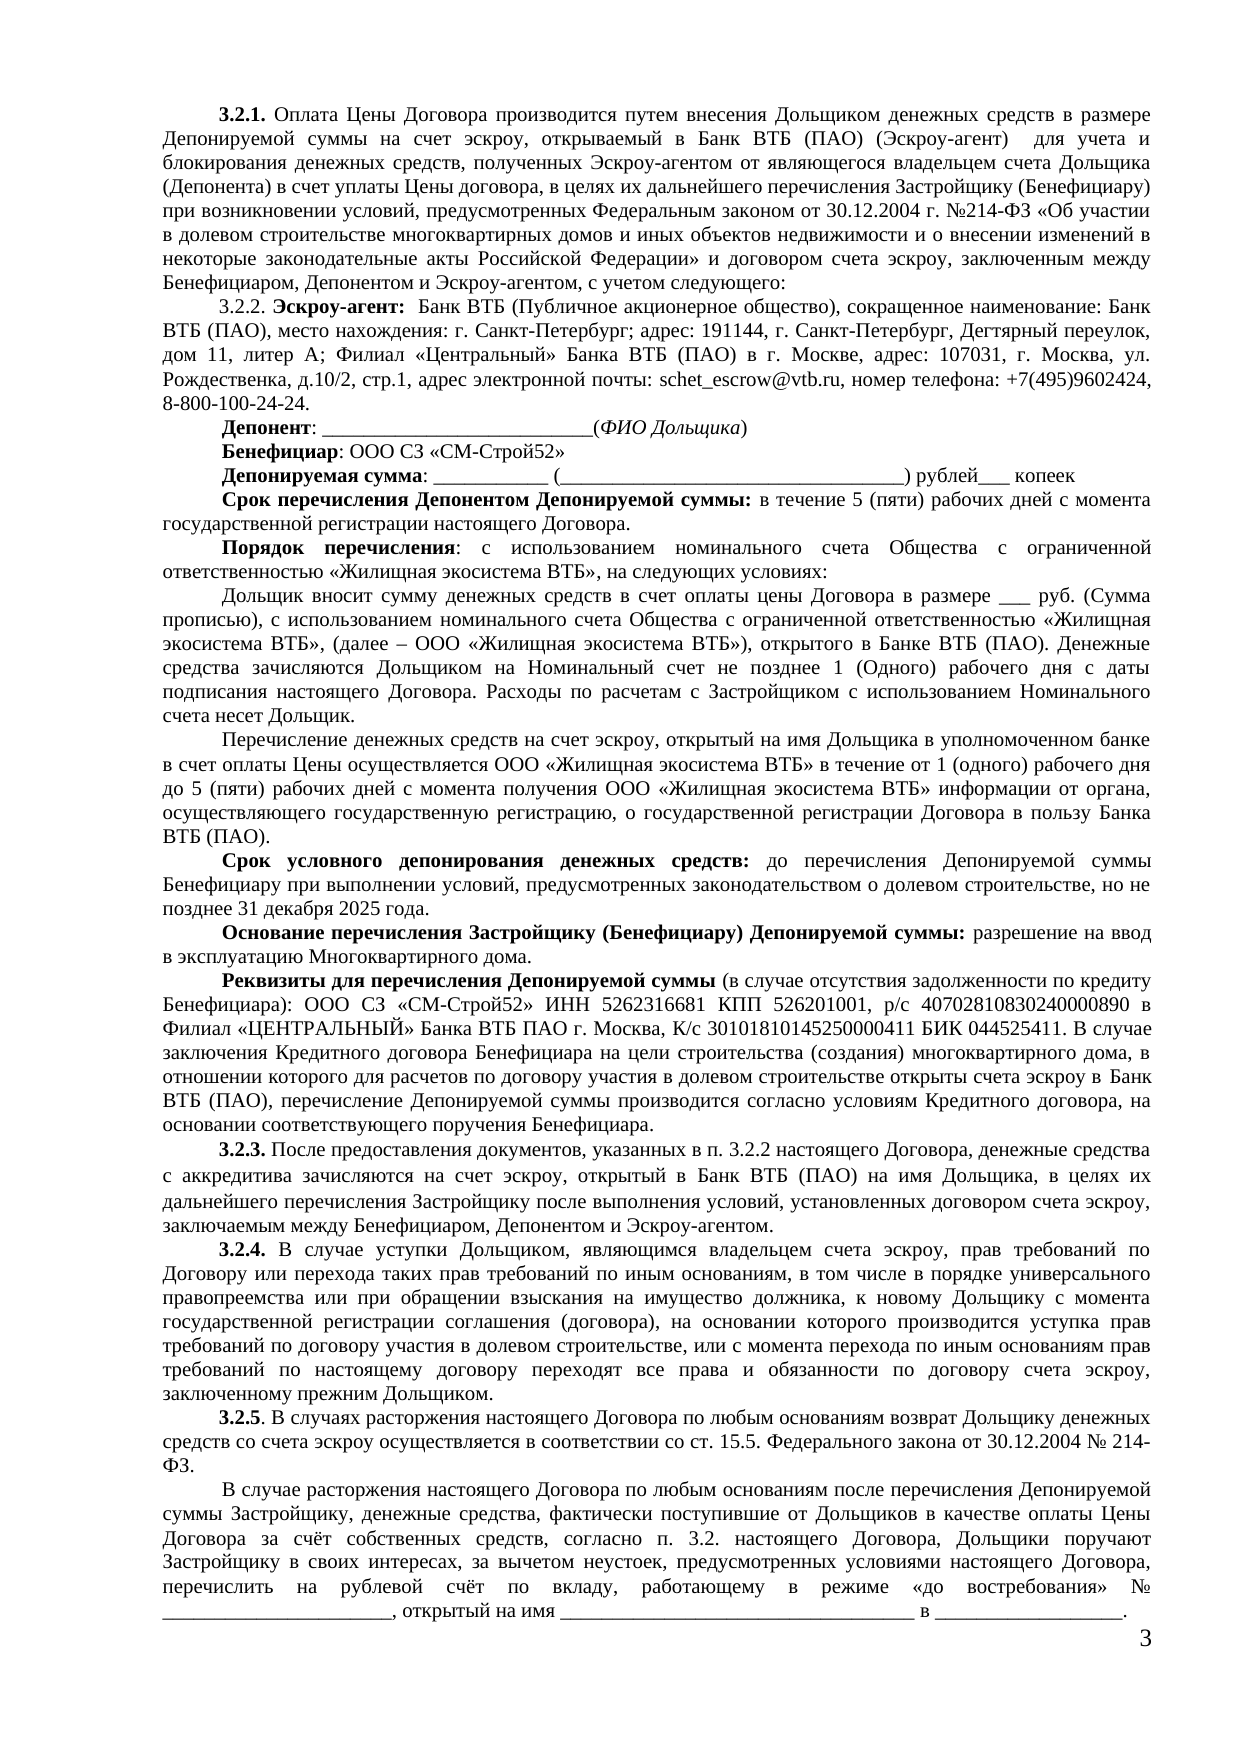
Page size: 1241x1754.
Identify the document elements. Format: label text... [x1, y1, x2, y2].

text Бенефициар: ООО СЗ «СМ-Строй52» [162, 439, 1152, 463]
text Депонируемая сумма: ___________ (_________________________________) рублей___ копеек [162, 463, 1152, 487]
text 3.2.3. После предоставления документов, указанных в п. 3.2.2 настоящего Договора, денежные средства с аккредитива зачисляются на счет эскроу, открытый в Банк ВТБ (ПАО) на имя Дольщика, в целях их дальнейшего перечисления Застройщику после выполнения условий, установленных договором счета эскроу, заключаемым между Бенефициаром, Депонентом и Эскроу-агентом. [162, 1136, 1152, 1237]
text 3.2.2. Эскроу-агент: Банк ВТБ (Публичное акционерное общество), сокращенное наименование: Банк ВТБ (ПАО), место нахождения: г. Санкт-Петербург; адрес: 191144, г. Санкт-Петербург, Дегтярный переулок, дом 11, литер А; Филиал «Центральный» Банка ВТБ (ПАО) в г. Москве, адрес: 107031, г. Москва, ул. Рождественка, д.10/2, стр.1, адрес электронной почты: schet_escrow@vtb.ru, номер телефона: +7(495)9602424, 8-800-100-24-24. [162, 294, 1152, 414]
text Основание перечисления Застройщику (Бенефициару) Депонируемой суммы: разрешение на ввод в эксплуатацию Многоквартирного дома. [162, 920, 1152, 968]
text Дольщик вносит сумму денежных средств в счет оплаты цены Договора в размере ___ руб. (Сумма прописью), с использованием номинального счета Общества с ограниченной ответственностью «Жилищная экосистема ВТБ», (далее – ООО «Жилищная экосистема ВТБ»), открытого в Банке ВТБ (ПАО). Денежные средства зачисляются Дольщиком на Номинальный счет не позднее 1 (Одного) рабочего дня с даты подписания настоящего Договора. Расходы по расчетам с Застройщиком с использованием Номинального счета несет Дольщик. [162, 583, 1152, 727]
text Срок условного депонирования денежных средств: до перечисления Депонируемой суммы Бенефициару при выполнении условий, предусмотренных законодательством о долевом строительстве, но не позднее 31 декабря 2025 года. [162, 848, 1152, 920]
text В случае расторжения настоящего Договора по любым основаниям после перечисления Депонируемой суммы Застройщику, денежные средства, фактически поступившие от Дольщиков в качестве оплаты Цены Договора за счёт собственных средств, согласно п. 3.2. настоящего Договора, Дольщики поручают Застройщику в своих интересах, за вычетом неустоек, предусмотренных условиями настоящего Договора, перечислить на рублевой счёт по вкладу, работающему в режиме «до востребования» № ______________________, открытый на имя __________________________________ в __________________. [162, 1477, 1152, 1622]
text 3.2.1. Оплата Цены Договора производится путем внесения Дольщиком денежных средств в размере Депонируемой суммы на счет эскроу, открываемый в Банк ВТБ (ПАО) (Эскроу-агент) для учета и блокирования денежных средств, полученных Эскроу-агентом от являющегося владельцем счета Дольщика (Депонента) в счет уплаты Цены договора, в целях их дальнейшего перечисления Застройщику (Бенефициару) при возникновении условий, предусмотренных Федеральным законом от 30.12.2004 г. №214-ФЗ «Об участии в долевом строительстве многоквартирных домов и иных объектов недвижимости и о внесении изменений в некоторые законодательные акты Российской Федерации» и договором счета эскроу, заключенным между Бенефициаром, Депонентом и Эскроу-агентом, с учетом следующего: [162, 102, 1152, 294]
text Перечисление денежных средств на счет эскроу, открытый на имя Дольщика в уполномоченном банке в счет оплаты Цены осуществляется ООО «Жилищная экосистема ВТБ» в течение от 1 (одного) рабочего дня до 5 (пяти) рабочих дней с момента получения ООО «Жилищная экосистема ВТБ» информации от органа, осуществляющего государственную регистрацию, о государственной регистрации Договора в пользу Банка ВТБ (ПАО). [162, 727, 1152, 848]
text Срок перечисления Депонентом Депонируемой суммы: в течение 5 (пяти) рабочих дней с момента государственной регистрации настоящего Договора. [162, 487, 1152, 535]
text Реквизиты для перечисления Депонируемой суммы (в случае отсутствия задолженности по кредиту Бенефициара): ООО СЗ «СМ-Строй52» ИНН 5262316681 КПП 526201001, р/с 40702810830240000890 в Филиал «ЦЕНТРАЛЬНЫЙ» Банка ВТБ ПАО г. Москва, К/с 30101810145250000411 БИК 044525411. В случае заключения Кредитного договора Бенефициара на цели строительства (создания) многоквартирного дома, в отношении которого для расчетов по договору участия в долевом строительстве открыты счета эскроу в Банк ВТБ (ПАО), перечисление Депонируемой суммы производится согласно условиям Кредитного договора, на основании соответствующего поручения Бенефициара. [162, 968, 1152, 1136]
text 3.2.5. В случаях расторжения настоящего Договора по любым основаниям возврат Дольщику денежных средств со счета эскроу осуществляется в соответствии со ст. 15.5. Федерального закона от 30.12.2004 № 214-ФЗ. [162, 1405, 1152, 1477]
text Порядок перечисления: с использованием номинального счета Общества с ограниченной ответственностью «Жилищная экосистема ВТБ», на следующих условиях: [162, 535, 1152, 583]
text Депонент: __________________________(ФИО Дольщика) [162, 414, 1152, 439]
text 3.2.4. В случае уступки Дольщиком, являющимся владельцем счета эскроу, прав требований по Договору или перехода таких прав требований по иным основаниям, в том числе в порядке универсального правопреемства или при обращении взыскания на имущество должника, к новому Дольщику с момента государственной регистрации соглашения (договора), на основании которого производится уступка прав требований по договору участия в долевом строительстве, или с момента перехода по иным основаниям прав требований по настоящему договору переходят все права и обязанности по договору счета эскроу, заключенному прежним Дольщиком. [162, 1237, 1152, 1405]
